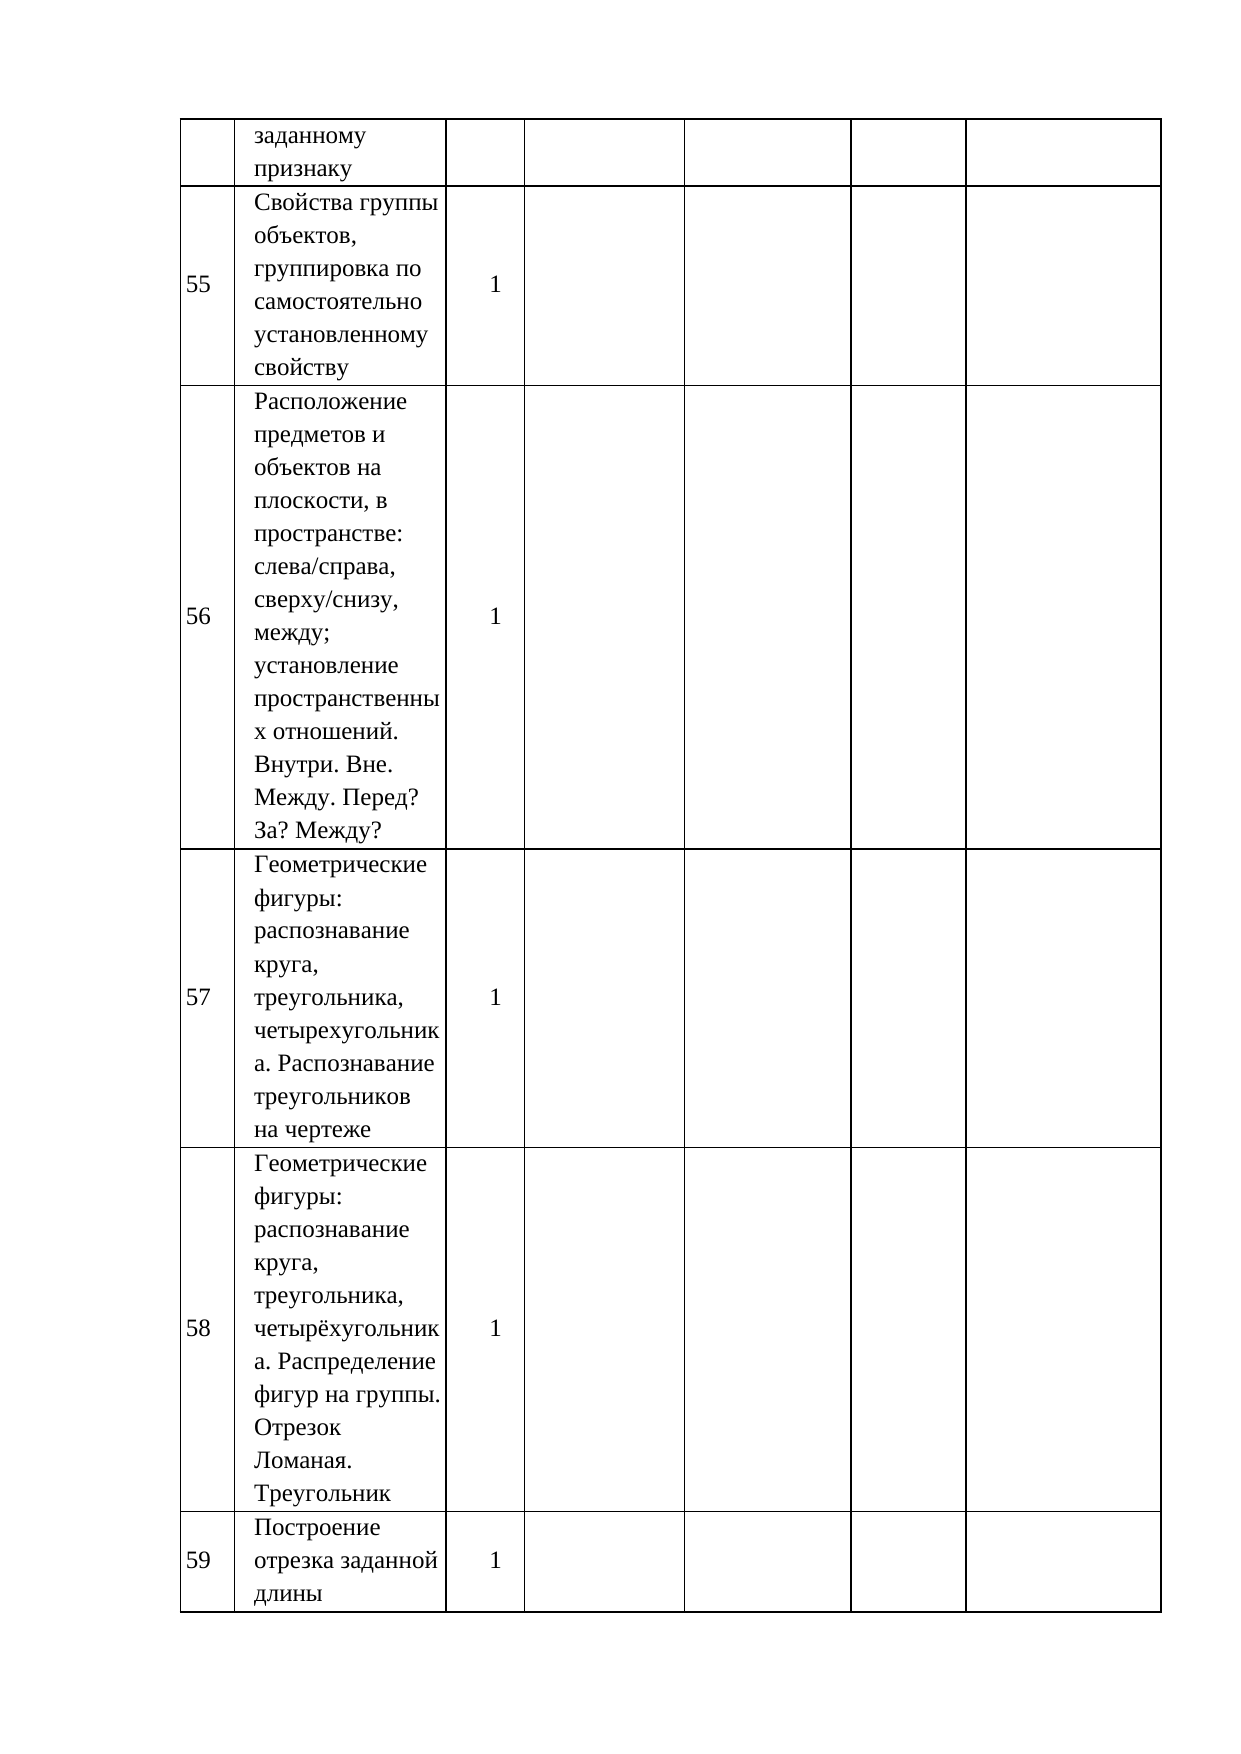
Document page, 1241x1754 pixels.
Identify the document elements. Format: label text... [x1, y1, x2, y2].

table_cell 1 [447, 120, 524, 185]
table_cell 58 [181, 1148, 234, 1511]
table_cell 55 [181, 187, 234, 384]
table_cell [852, 1148, 965, 1511]
table_cell [967, 1148, 1160, 1511]
table_cell [967, 386, 1160, 848]
table_cell Расположение предметов и объектов на плоскости, в пространстве: слева/справа, сверху/снизу, между; установление пространственных отношений. Внутри. Вне. Между. Перед? За? Между? [235, 386, 445, 848]
table_cell [525, 850, 684, 1146]
table_cell [967, 850, 1160, 1146]
table_cell [967, 1512, 1160, 1611]
table_cell Геометрические фигуры: распознавание круга, треугольника, четырехугольника. Распознавание треугольников на чертеже [235, 850, 445, 1146]
table_cell [525, 1512, 684, 1611]
table_cell [685, 1512, 850, 1611]
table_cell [235, 120, 445, 185]
table_cell [525, 1148, 684, 1511]
table_cell [852, 1512, 965, 1611]
table_cell [852, 187, 965, 384]
table_cell [685, 120, 850, 185]
table_cell Свойства группы объектов, группировка по самостоятельно установленному свойству [235, 187, 445, 384]
table_cell [525, 386, 684, 848]
table_cell [852, 120, 965, 185]
table_cell Построение отрезка заданной длины [235, 1512, 445, 1611]
table_cell [852, 850, 965, 1146]
table_cell [967, 120, 1160, 185]
table_cell [967, 187, 1160, 384]
table_cell [685, 850, 850, 1146]
table_cell 56 [181, 386, 234, 848]
table_cell 1 [447, 187, 524, 384]
table_cell 54 [181, 120, 234, 185]
table_cell [685, 1148, 850, 1511]
table_cell 59 [181, 1512, 234, 1611]
table_cell 57 [181, 850, 234, 1146]
table_cell [525, 187, 684, 384]
table_cell [685, 187, 850, 384]
table_cell 1 [447, 1148, 524, 1511]
table_cell [525, 120, 684, 185]
table_cell [852, 386, 965, 848]
table_cell Геометрические фигуры: распознавание круга, треугольника, четырёхугольника. Распределение фигур на группы. Отрезок Ломаная. Треугольник [235, 1148, 445, 1511]
table_cell 1 [447, 1512, 524, 1611]
table_cell [685, 386, 850, 848]
table_cell 1 [447, 850, 524, 1146]
table_cell 1 [447, 386, 524, 848]
